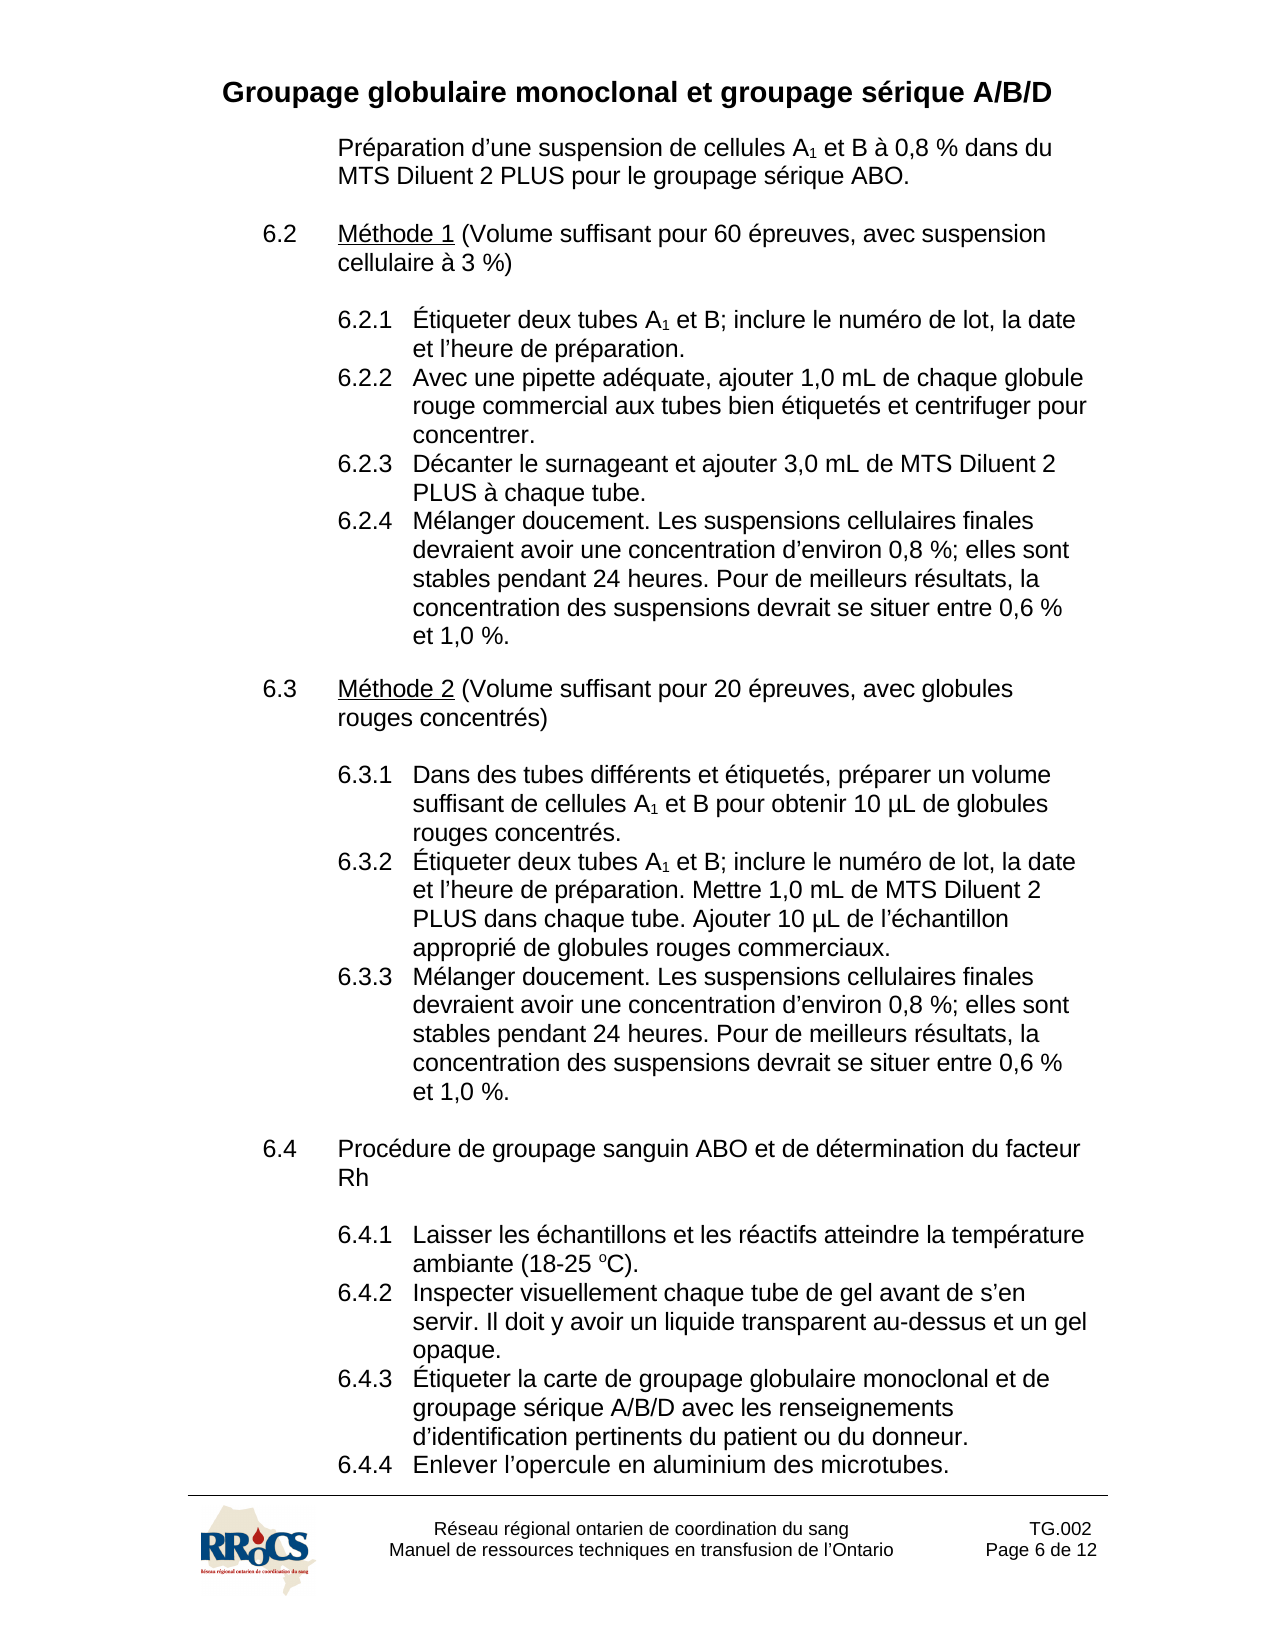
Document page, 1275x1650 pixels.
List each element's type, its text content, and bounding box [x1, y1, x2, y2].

list Inspecter visuellement chaque tube de gel avant de s’en servir. Il doit y avoir un liquide transparent au-dessus et un gel opaque. [337, 1278, 1087, 1364]
list Méthode 2 (Volume suffisant pour 20 épreuves, avec globules rouges concentrés) [262, 674, 1087, 732]
list Mélanger doucement. Les suspensions cellulaires finales devraient avoir une concentration d’environ 0,8 %; elles sont stables pendant 24 heures. Pour de meilleurs résultats, la concentration des suspensions devrait se situer entre 0,6 % et 1,0 %. [337, 506, 1087, 650]
text Préparation d’une suspension de cellules A1 et B à 0,8 % dans du MTS Diluent 2 PLUS pour le groupage sérique ABO. [337, 133, 1087, 190]
list Laisser les échantillons et les réactifs atteindre la température ambiante (18-25 oC). [337, 1220, 1087, 1278]
list Dans des tubes différents et étiquetés, préparer un volume suffisant de cellules A1 et B pour obtenir 10 µL de globules rouges concentrés. [337, 760, 1087, 847]
list Étiqueter deux tubes A1 et B; inclure le numéro de lot, la date et l’heure de préparation. [337, 305, 1087, 363]
picture [201, 1505, 317, 1596]
list Procédure de groupage sanguin ABO et de détermination du facteur Rh [262, 1134, 1087, 1192]
list Enlever l’opercule en aluminium des microtubes. [337, 1450, 1087, 1479]
list Étiqueter la carte de groupage globulaire monoclonal et de groupage sérique A/B/D avec les renseignements d’identification pertinents du patient ou du donneur. [337, 1364, 1087, 1450]
list Avec une pipette adéquate, ajouter 1,0 mL de chaque globule rouge commercial aux tubes bien étiquetés et centrifuger pour concentrer. [337, 363, 1087, 449]
list Méthode 1 (Volume suffisant pour 60 épreuves, avec suspension cellulaire à 3 %) [262, 219, 1087, 276]
list Décanter le surnageant et ajouter 3,0 mL de MTS Diluent 2 PLUS à chaque tube. [337, 449, 1087, 506]
list Mélanger doucement. Les suspensions cellulaires finales devraient avoir une concentration d’environ 0,8 %; elles sont stables pendant 24 heures. Pour de meilleurs résultats, la concentration des suspensions devrait se situer entre 0,6 % et 1,0 %. [337, 962, 1087, 1105]
list Étiqueter deux tubes A1 et B; inclure le numéro de lot, la date et l’heure de préparation. Mettre 1,0 mL de MTS Diluent 2 PLUS dans chaque tube. Ajouter 10 µL de l’échantillon approprié de globules rouges commerciaux. [337, 847, 1087, 962]
